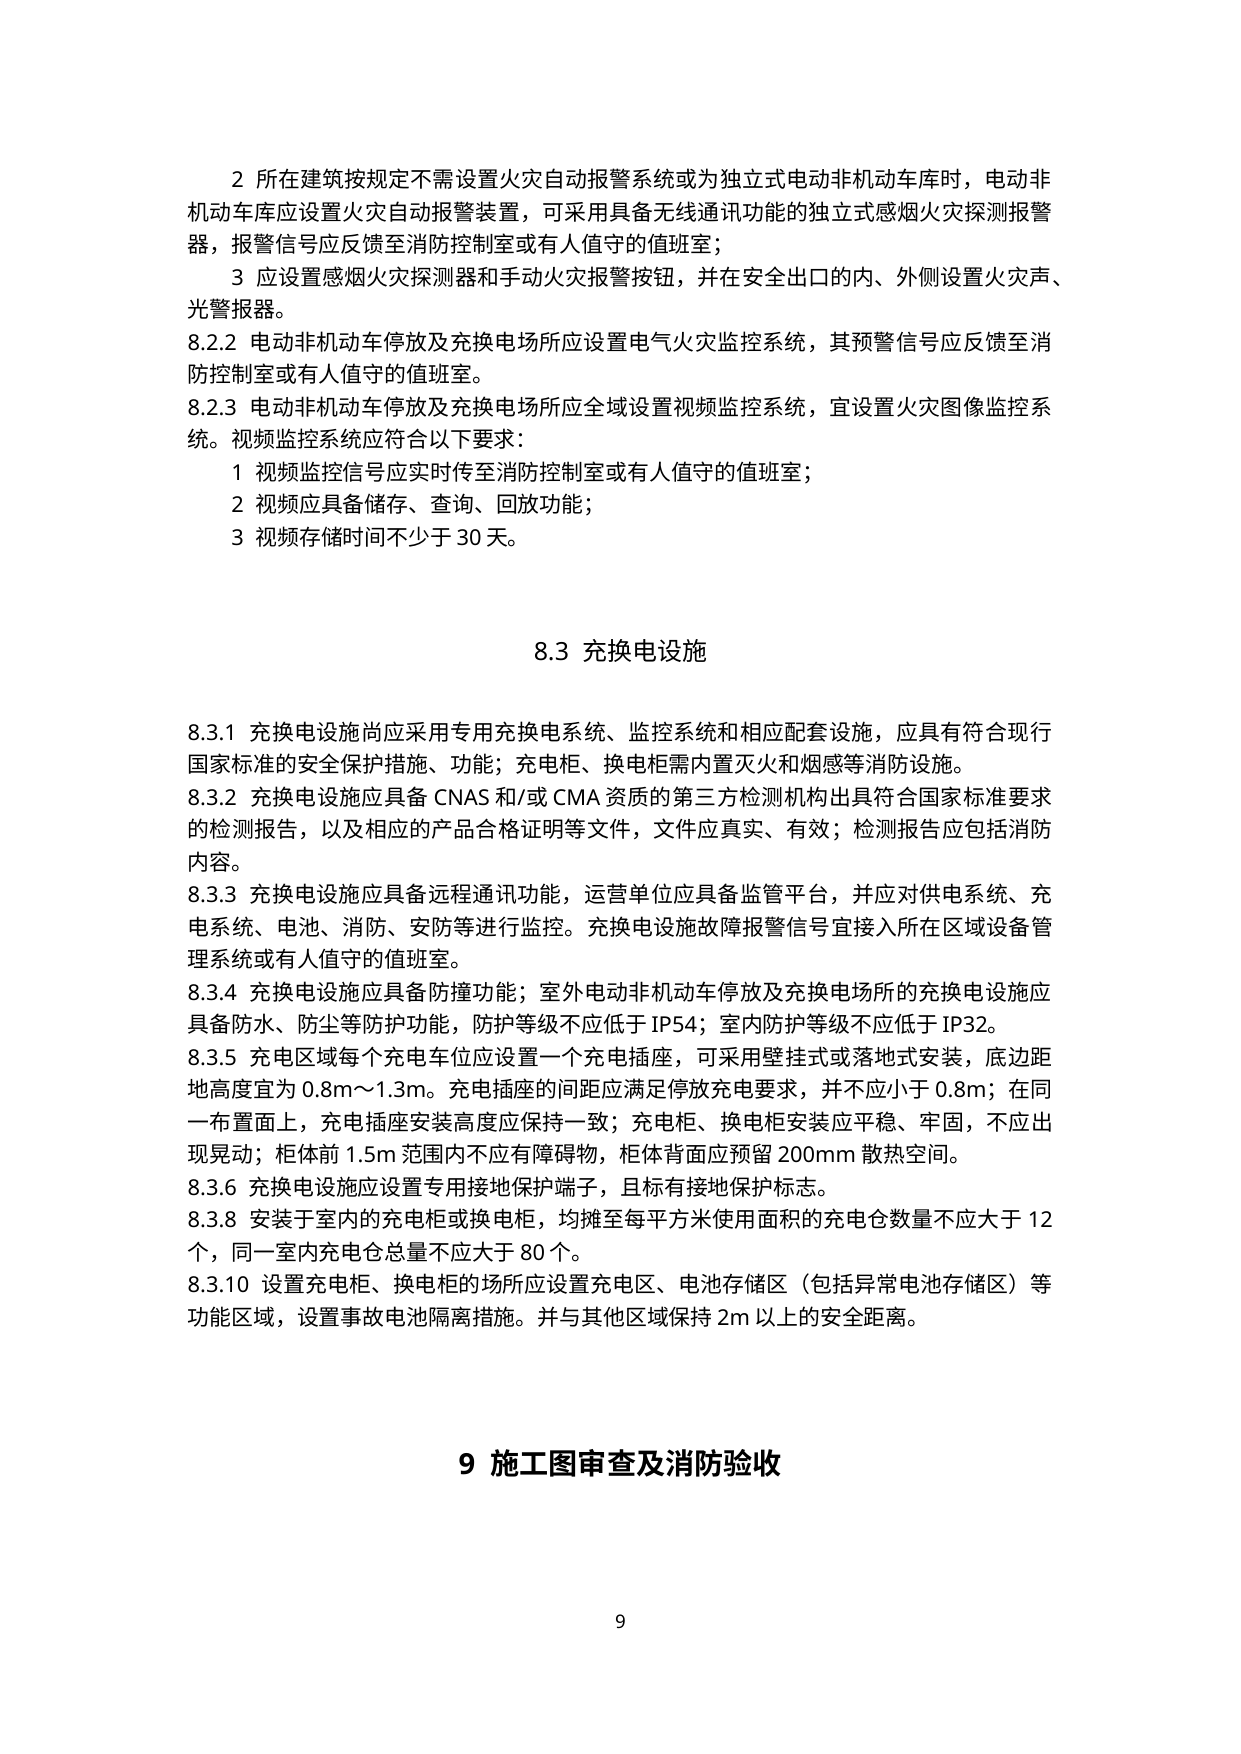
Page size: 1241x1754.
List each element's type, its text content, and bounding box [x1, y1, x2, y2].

text 8.3.10 设置充电柜、换电柜的场所应设置充电区、电池存储区（包括异常电池存储区）等功能区域，设置事故电池隔离措施。并与其他区域保持2m以上的安全距离。 [187, 1267, 1053, 1332]
text 8.3.3 充换电设施应具备远程通讯功能，运营单位应具备监管平台，并应对供电系统、充电系统、电池、消防、安防等进行监控。充换电设施故障报警信号宜接入所在区域设备管理系统或有人值守的值班室。 [187, 877, 1053, 974]
text 2 视频应具备储存、查询、回放功能； [187, 487, 1053, 519]
text 3 视频存储时间不少于30天。 [187, 519, 1053, 552]
text 8.3.4 充换电设施应具备防撞功能；室外电动非机动车停放及充换电场所的充换电设施应具备防水、防尘等防护功能，防护等级不应低于IP54；室内防护等级不应低于IP32。 [187, 974, 1053, 1039]
text 8.3.6 充换电设施应设置专用接地保护端子，且标有接地保护标志。 [187, 1169, 1053, 1202]
subtitle 9 施工图审查及消防验收 [187, 1429, 1053, 1494]
text 8.3.5 充电区域每个充电车位应设置一个充电插座，可采用壁挂式或落地式安装，底边距地高度宜为0.8m～1.3m。充电插座的间距应满足停放充电要求，并不应小于0.8m；在同一布置面上，充电插座安装高度应保持一致；充电柜、换电柜安装应平稳、牢固，不应出现晃动；柜体前1.5m范围内不应有障碍物，柜体背面应预留 200mm 散热空间。 [187, 1039, 1053, 1169]
text 8.3.1 充换电设施尚应采用专用充换电系统、监控系统和相应配套设施，应具有符合现行国家标准的安全保护措施、功能；充电柜、换电柜需内置灭火和烟感等消防设施。 [187, 714, 1053, 779]
text 1 视频监控信号应实时传至消防控制室或有人值守的值班室； [187, 454, 1053, 487]
text 8.2.2 电动非机动车停放及充换电场所应设置电气火灾监控系统，其预警信号应反馈至消防控制室或有人值守的值班室。 [187, 324, 1053, 389]
text 8.3.8 安装于室内的充电柜或换电柜，均摊至每平方米使用面积的充电仓数量不应大于12个，同一室内充电仓总量不应大于80个。 [187, 1202, 1053, 1267]
text 3 应设置感烟火灾探测器和手动火灾报警按钮，并在安全出口的内、外侧设置火灾声、光警报器。 [187, 259, 1053, 324]
text 8.3.2 充换电设施应具备CNAS和/或CMA资质的第三方检测机构出具符合国家标准要求的检测报告，以及相应的产品合格证明等文件，文件应真实、有效；检测报告应包括消防内容。 [187, 779, 1053, 877]
subtitle 8.3 充换电设施 [187, 617, 1053, 682]
text 2 所在建筑按规定不需设置火灾自动报警系统或为独立式电动非机动车库时，电动非机动车库应设置火灾自动报警装置，可采用具备无线通讯功能的独立式感烟火灾探测报警器，报警信号应反馈至消防控制室或有人值守的值班室； [187, 162, 1053, 259]
text 8.2.3 电动非机动车停放及充换电场所应全域设置视频监控系统，宜设置火灾图像监控系统。视频监控系统应符合以下要求： [187, 389, 1053, 454]
